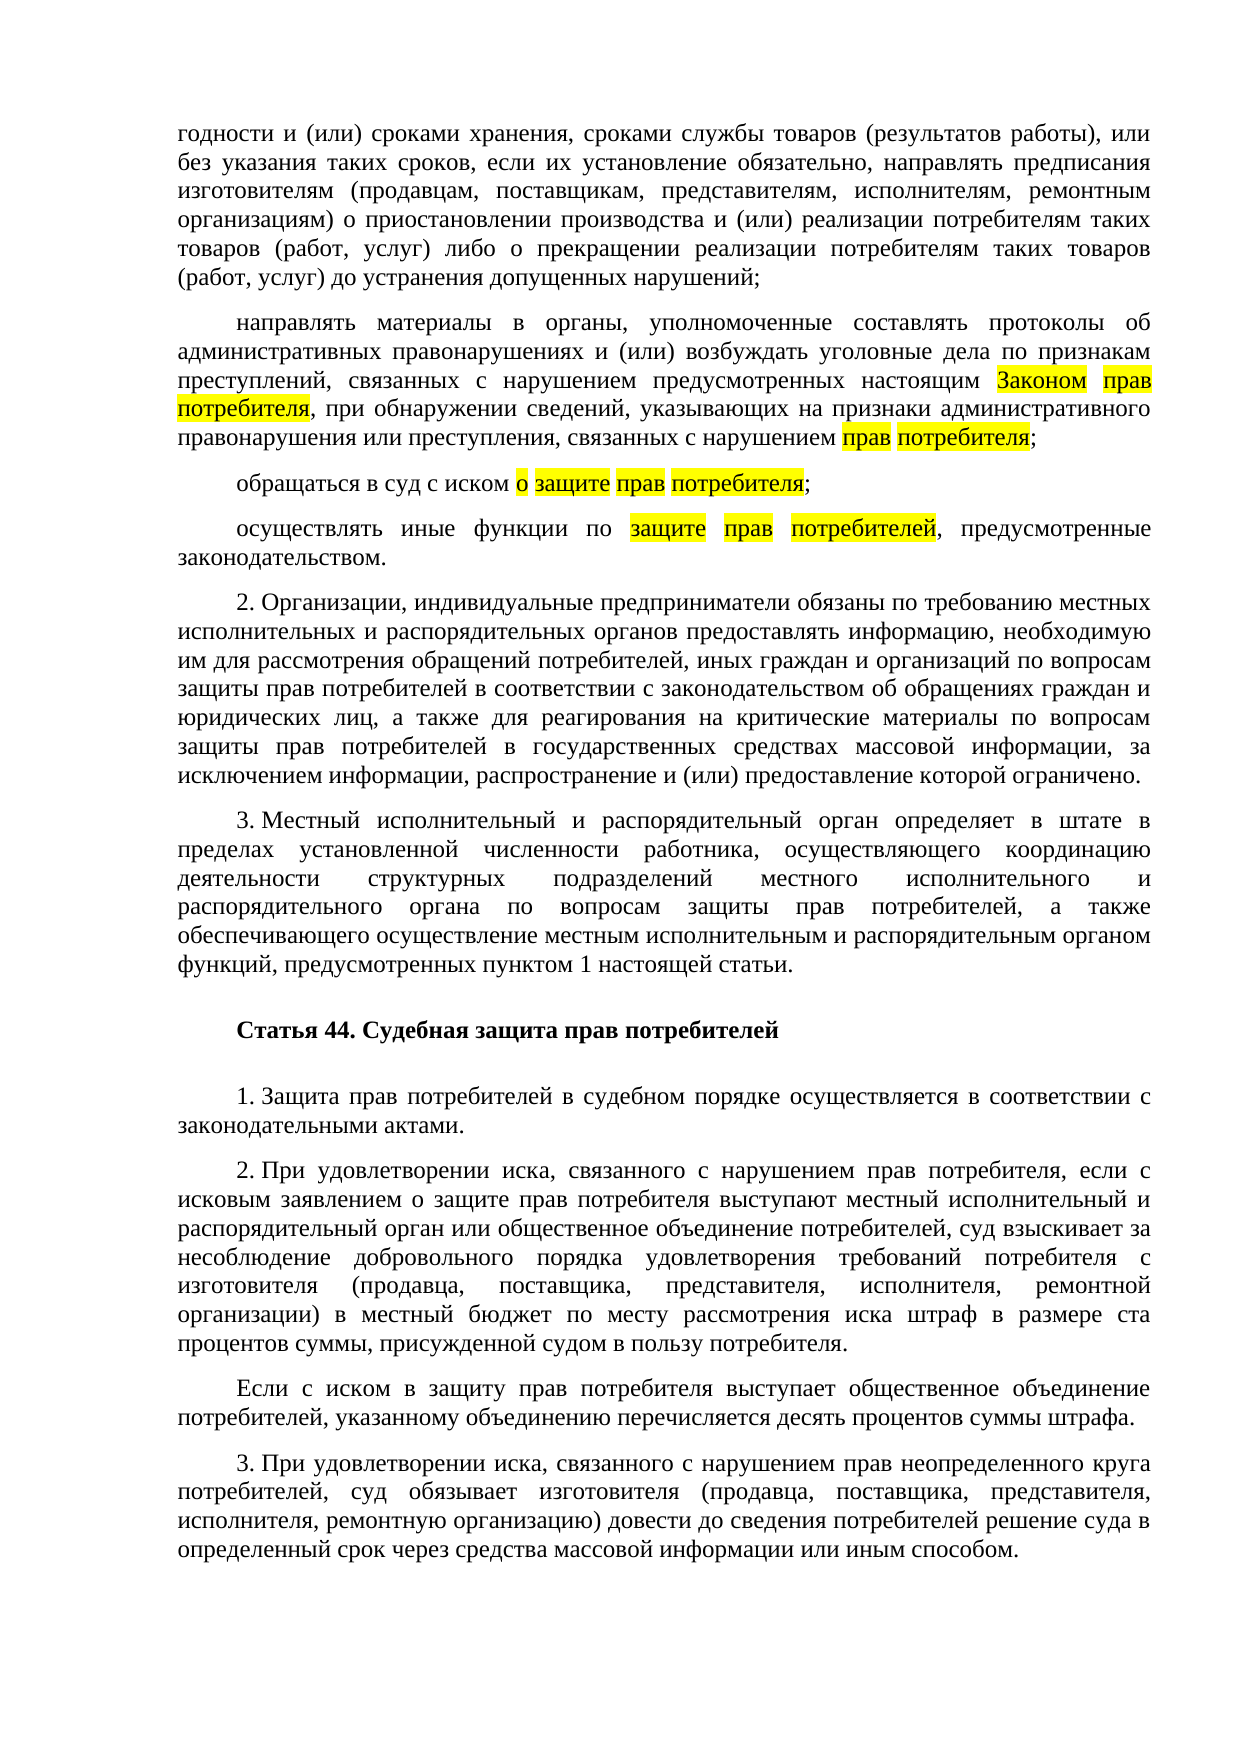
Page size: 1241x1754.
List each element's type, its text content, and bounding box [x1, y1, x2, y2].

text обращаться в суд с иском о защите прав потребителя; [804, 468, 1152, 496]
text 2. При удовлетворении иска, связанного с нарушением прав потребителя, если с исковым заявлением о защите прав потребителя выступают местный исполнительный и распорядительный орган или общественное объединение потребителей, суд взыскивает за несоблюдение добровольного порядка удовлетворения требований потребителя с изготовителя (продавца, поставщика, представителя, исполнителя, ремонтной организации) в местный бюджет по месту рассмотрения иска штраф в размере ста процентов суммы, присужденной судом в пользу потребителя. [177, 1156, 1152, 1357]
text 3. При удовлетворении иска, связанного с нарушением прав неопределенного круга потребителей, суд обязывает изготовителя (продавца, поставщика, представителя, исполнителя, ремонтную организацию) довести до сведения потребителей решение суда в определенный срок через средства массовой информации или иным способом. [177, 1448, 1152, 1563]
text Если с иском в защиту прав потребителя выступает общественное объединение потребителей, указанному объединению перечисляется десять процентов суммы штрафа. [177, 1373, 1152, 1431]
text осуществлять иные функции по защите прав потребителей, предусмотренные законодательством. [177, 513, 1152, 571]
text 3. Местный исполнительный и распорядительный орган определяет в штате в пределах установленной численности работника, осуществляющего координацию деятельности структурных подразделений местного исполнительного и распорядительного органа по вопросам защиты прав потребителей, а также обеспечивающего осуществление местным исполнительным и распорядительным органом функций, предусмотренных пунктом 1 настоящей статьи. [177, 805, 1152, 978]
text 1. Защита прав потребителей в судебном порядке осуществляется в соответствии с законодательными актами. [177, 1081, 1152, 1139]
text 2. Организации, индивидуальные предприниматели обязаны по требованию местных исполнительных и распорядительных органов предоставлять информацию, необходимую им для рассмотрения обращений потребителей, иных граждан и организаций по вопросам защиты прав потребителей в соответствии с законодательством об обращениях граждан и юридических лиц, а также для реагирования на критические материалы по вопросам защиты прав потребителей в государственных средствах массовой информации, за исключением информации, распространение и (или) предоставление которой ограничено. [177, 587, 1152, 788]
text Статья 44. Судебная защита прав потребителей [236, 1015, 1152, 1044]
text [177, 118, 1152, 291]
text обращаться в суд с иском о защите прав потребителя; [177, 468, 516, 496]
text направлять материалы в органы, уполномоченные составлять протоколы об административных правонарушениях и (или) возбуждать уголовные дела по признакам преступлений, связанных с нарушением предусмотренных настоящим Законом прав потребителя, при обнаружении сведений, указывающих на признаки административного правонарушения или преступления, связанных с нарушением прав потребителя; [177, 307, 1152, 451]
